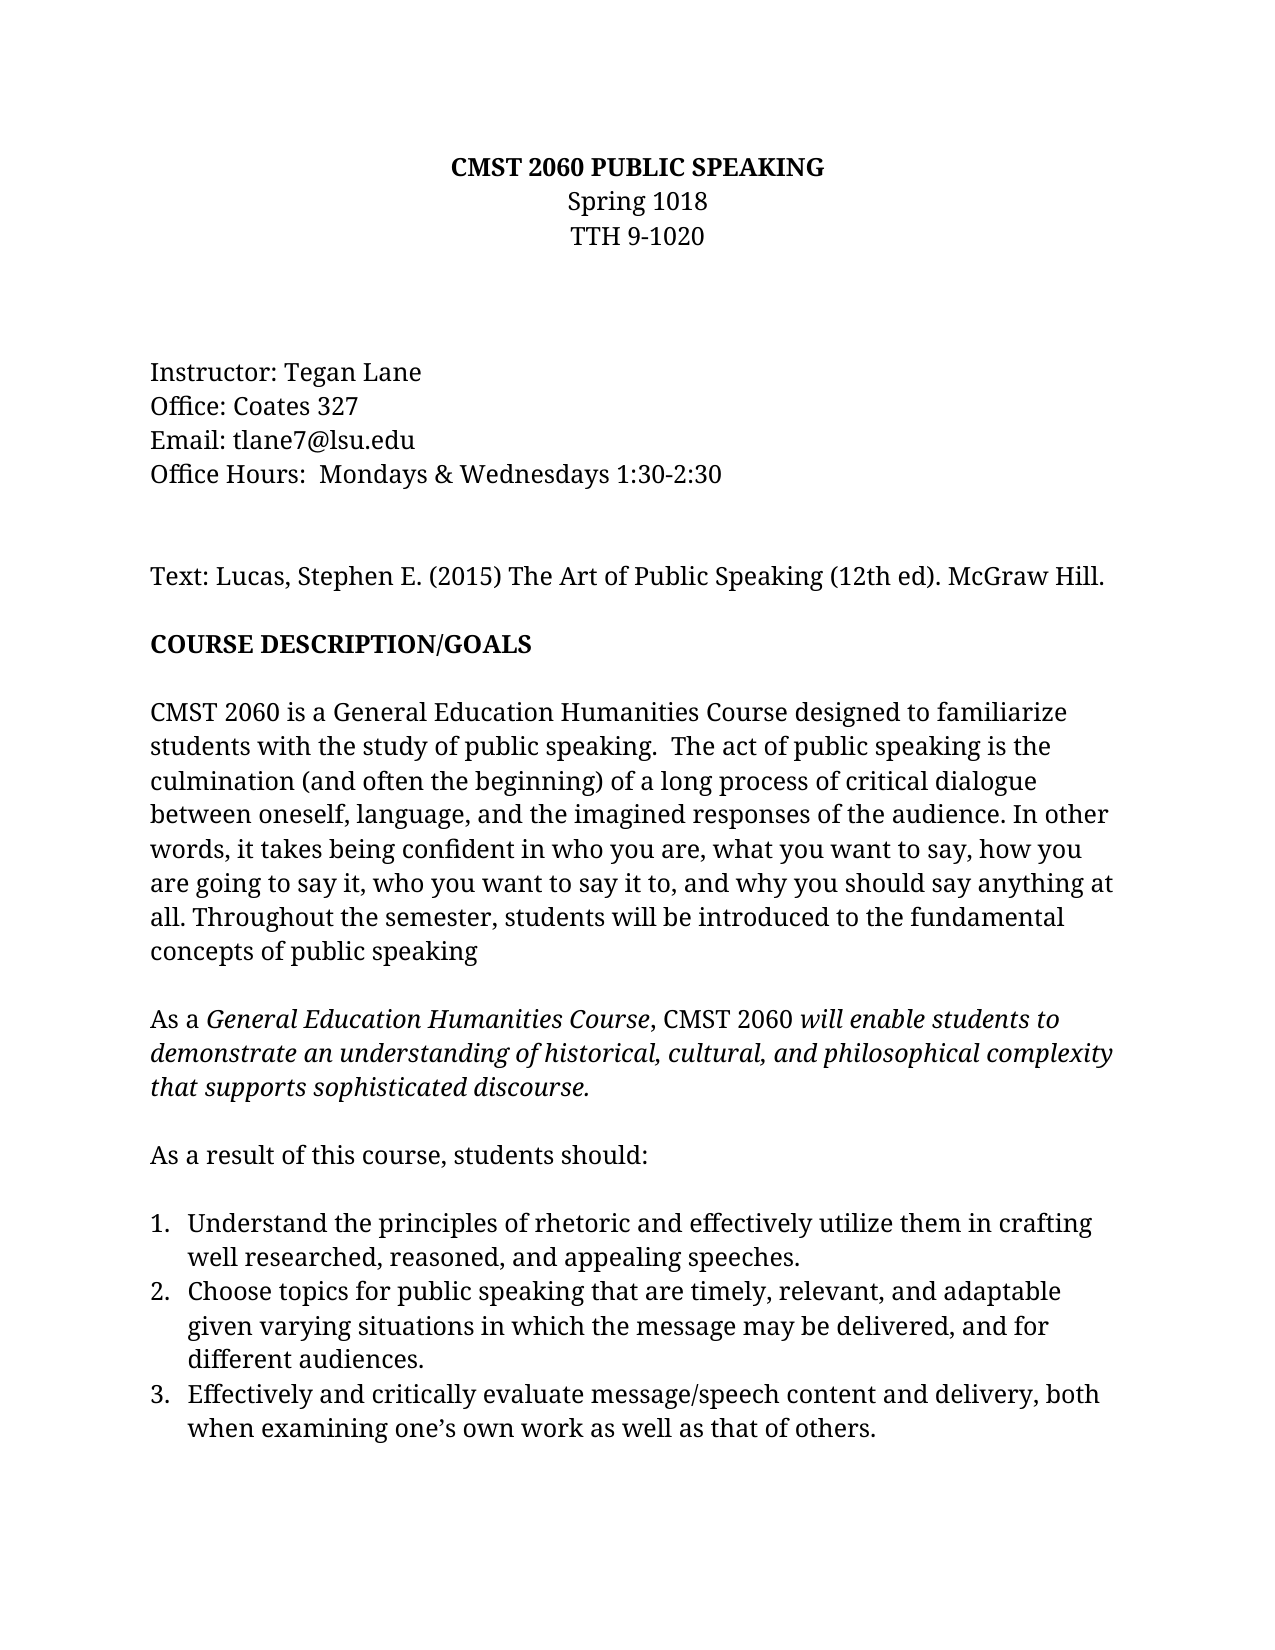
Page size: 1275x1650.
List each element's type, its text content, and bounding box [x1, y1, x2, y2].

text As a result of this course, students should: [150, 1138, 1125, 1172]
list Understand the principles of rhetoric and effectively utilize them in crafting well researched, reasoned, and appealing speeches. [150, 1206, 1125, 1274]
text Office: Coates 327 [150, 388, 1125, 422]
text As a General Education Humanities Course, CMST 2060 will enable students to demonstrate an understanding of historical, cultural, and philosophical complexity that supports sophisticated discourse. [150, 1002, 1125, 1104]
text Office Hours: Mondays & Wednesdays 1:30-2:30 [150, 457, 1125, 491]
list Choose topics for public speaking that are timely, relevant, and adaptable given varying situations in which the message may be delivered, and for different audiences. [150, 1274, 1125, 1376]
text CMST 2060 is a General Education Humanities Course designed to familiarize students with the study of public speaking. The act of public speaking is the culmination (and often the beginning) of a long process of critical dialogue between oneself, language, and the imagined responses of the audience. In other words, it takes being confident in who you are, what you want to say, how you are going to say it, who you want to say it to, and why you should say anything at all. Throughout the semester, students will be introduced to the fundamental concepts of public speaking [150, 695, 1125, 967]
text Text: Lucas, Stephen E. (2015) The Art of Public Speaking (12th ed). McGraw Hill. [150, 559, 1125, 593]
text Email: tlane7@lsu.edu [150, 422, 1125, 457]
list Effectively and critically evaluate message/speech content and delivery, both when examining one’s own work as well as that of others. [150, 1376, 1125, 1444]
text Spring 1018 [150, 184, 1125, 218]
text TTH 9-1020 [150, 218, 1125, 252]
text COURSE DESCRIPTION/GOALS [150, 627, 1125, 661]
text Instructor: Tegan Lane [150, 354, 1125, 388]
text CMST 2060 PUBLIC SPEAKING [150, 150, 1125, 184]
